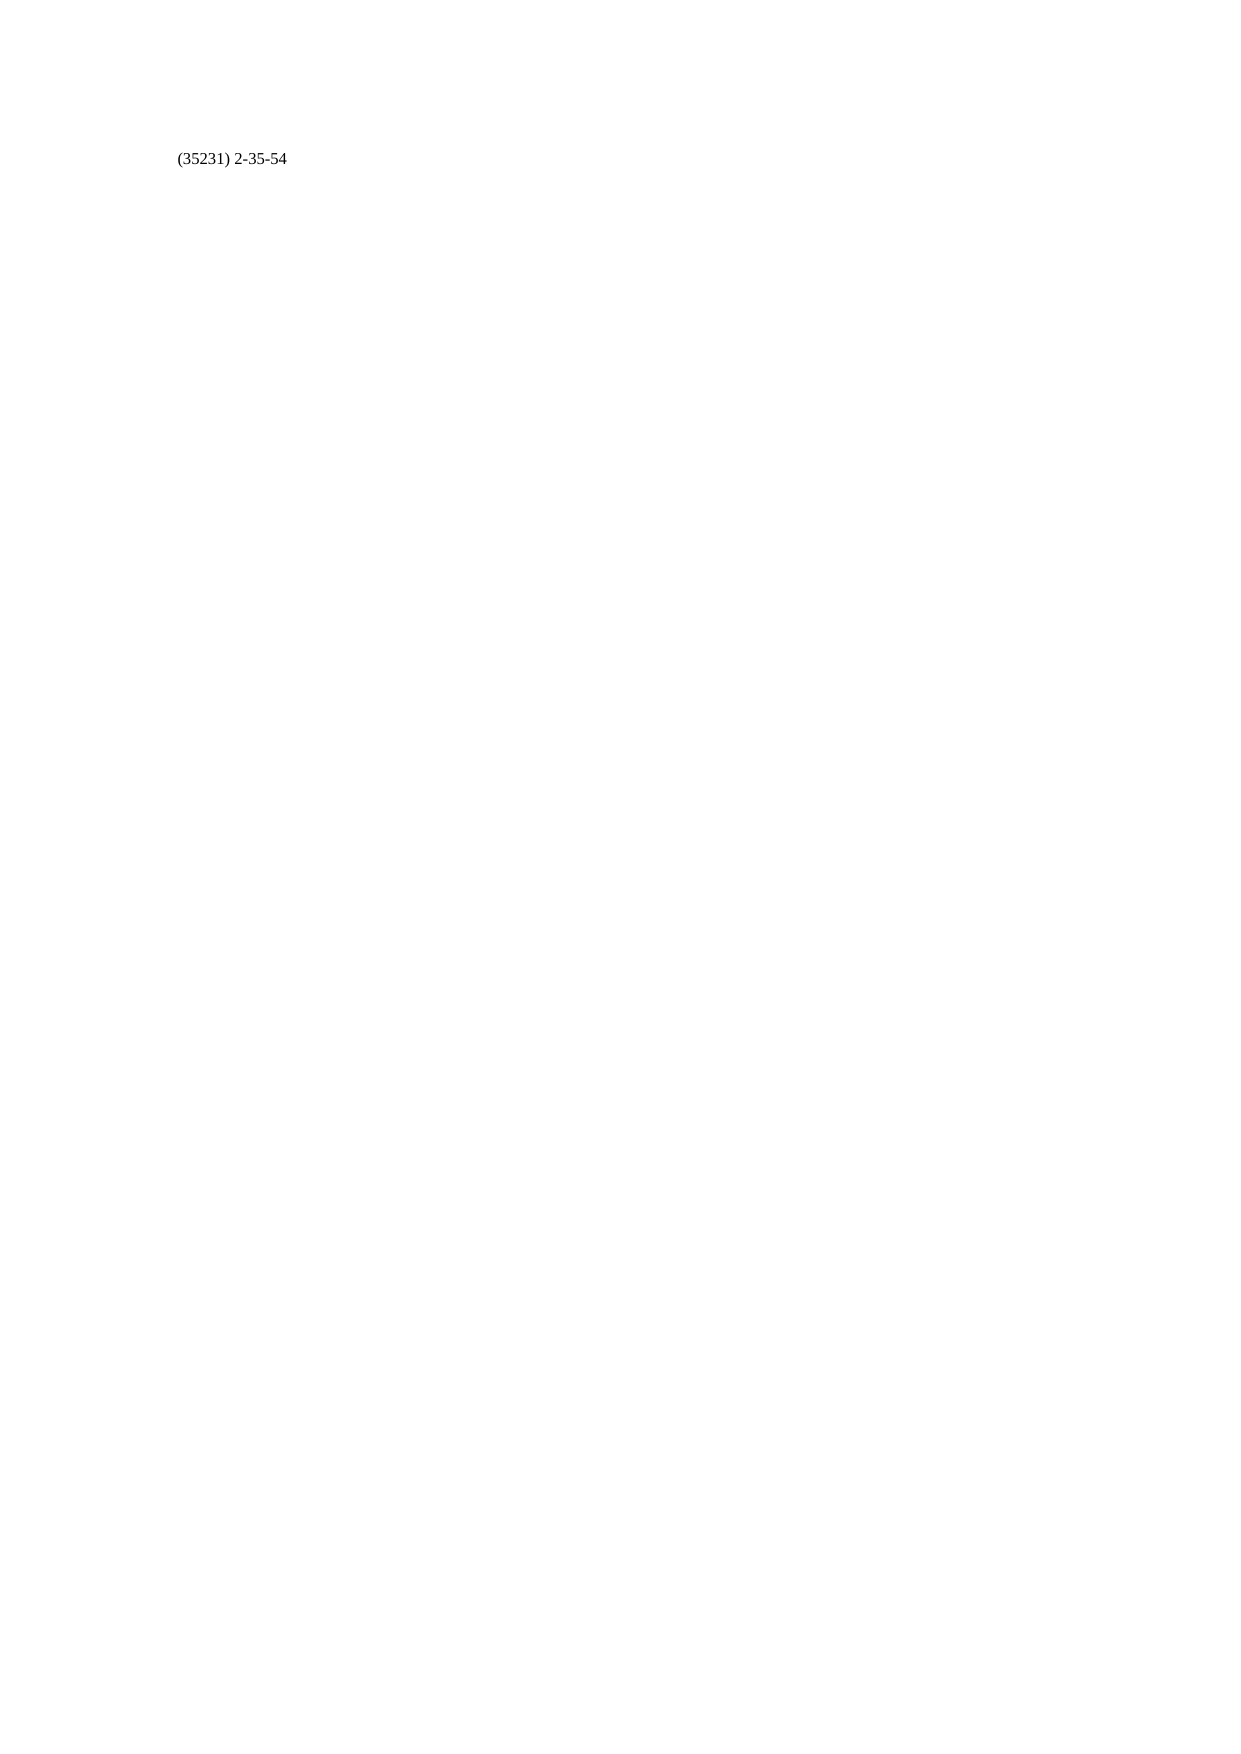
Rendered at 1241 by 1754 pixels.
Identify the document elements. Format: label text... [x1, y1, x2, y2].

text (35231) 2-35-54 [177, 149, 1152, 168]
